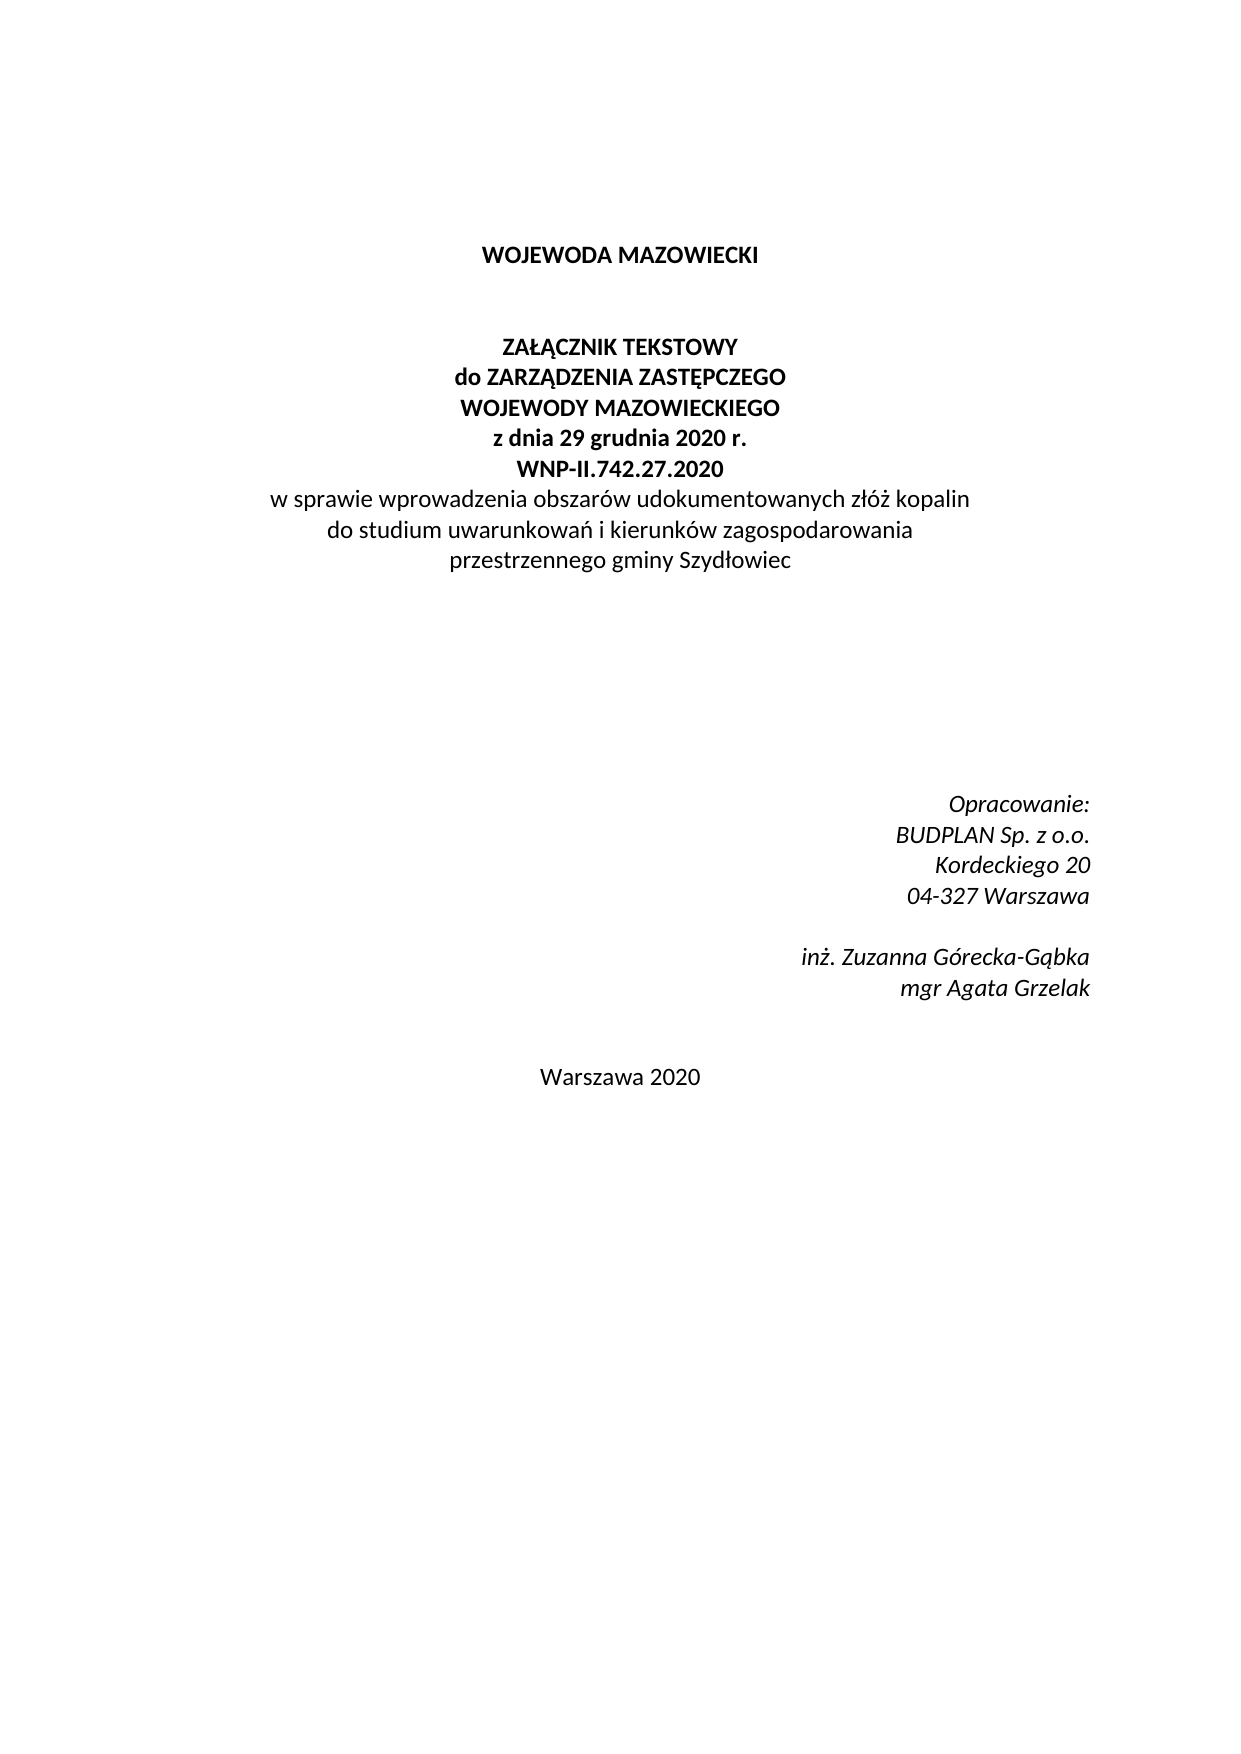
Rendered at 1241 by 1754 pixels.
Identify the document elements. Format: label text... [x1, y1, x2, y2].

text do ZARZĄDZENIA ZASTĘPCZEGO [148, 361, 1093, 392]
text Warszawa 2020 [148, 1061, 1093, 1092]
text WNP-II.742.27.2020 [148, 453, 1093, 483]
text WOJEWODY MAZOWIECKIEGO [148, 392, 1093, 422]
text WOJEWODA MAZOWIECKI [148, 239, 1093, 270]
text ZAŁĄCZNIK TEKSTOWY [148, 331, 1093, 361]
text Opracowanie: [148, 788, 1093, 819]
text BUDPLAN Sp. z o.o. Kordeckiego 20 04-327 Warszawa [148, 819, 1093, 911]
text mgr Agata Grzelak [148, 972, 1093, 1031]
text z dnia 29 grudnia 2020 r. [148, 422, 1093, 453]
text w sprawie wprowadzenia obszarów udokumentowanych złóż kopalin do studium uwarunkowań i kierunków zagospodarowania przestrzennego gminy Szydłowiec [148, 483, 1093, 575]
text inż. Zuzanna Górecka-Gąbka [148, 941, 1093, 972]
